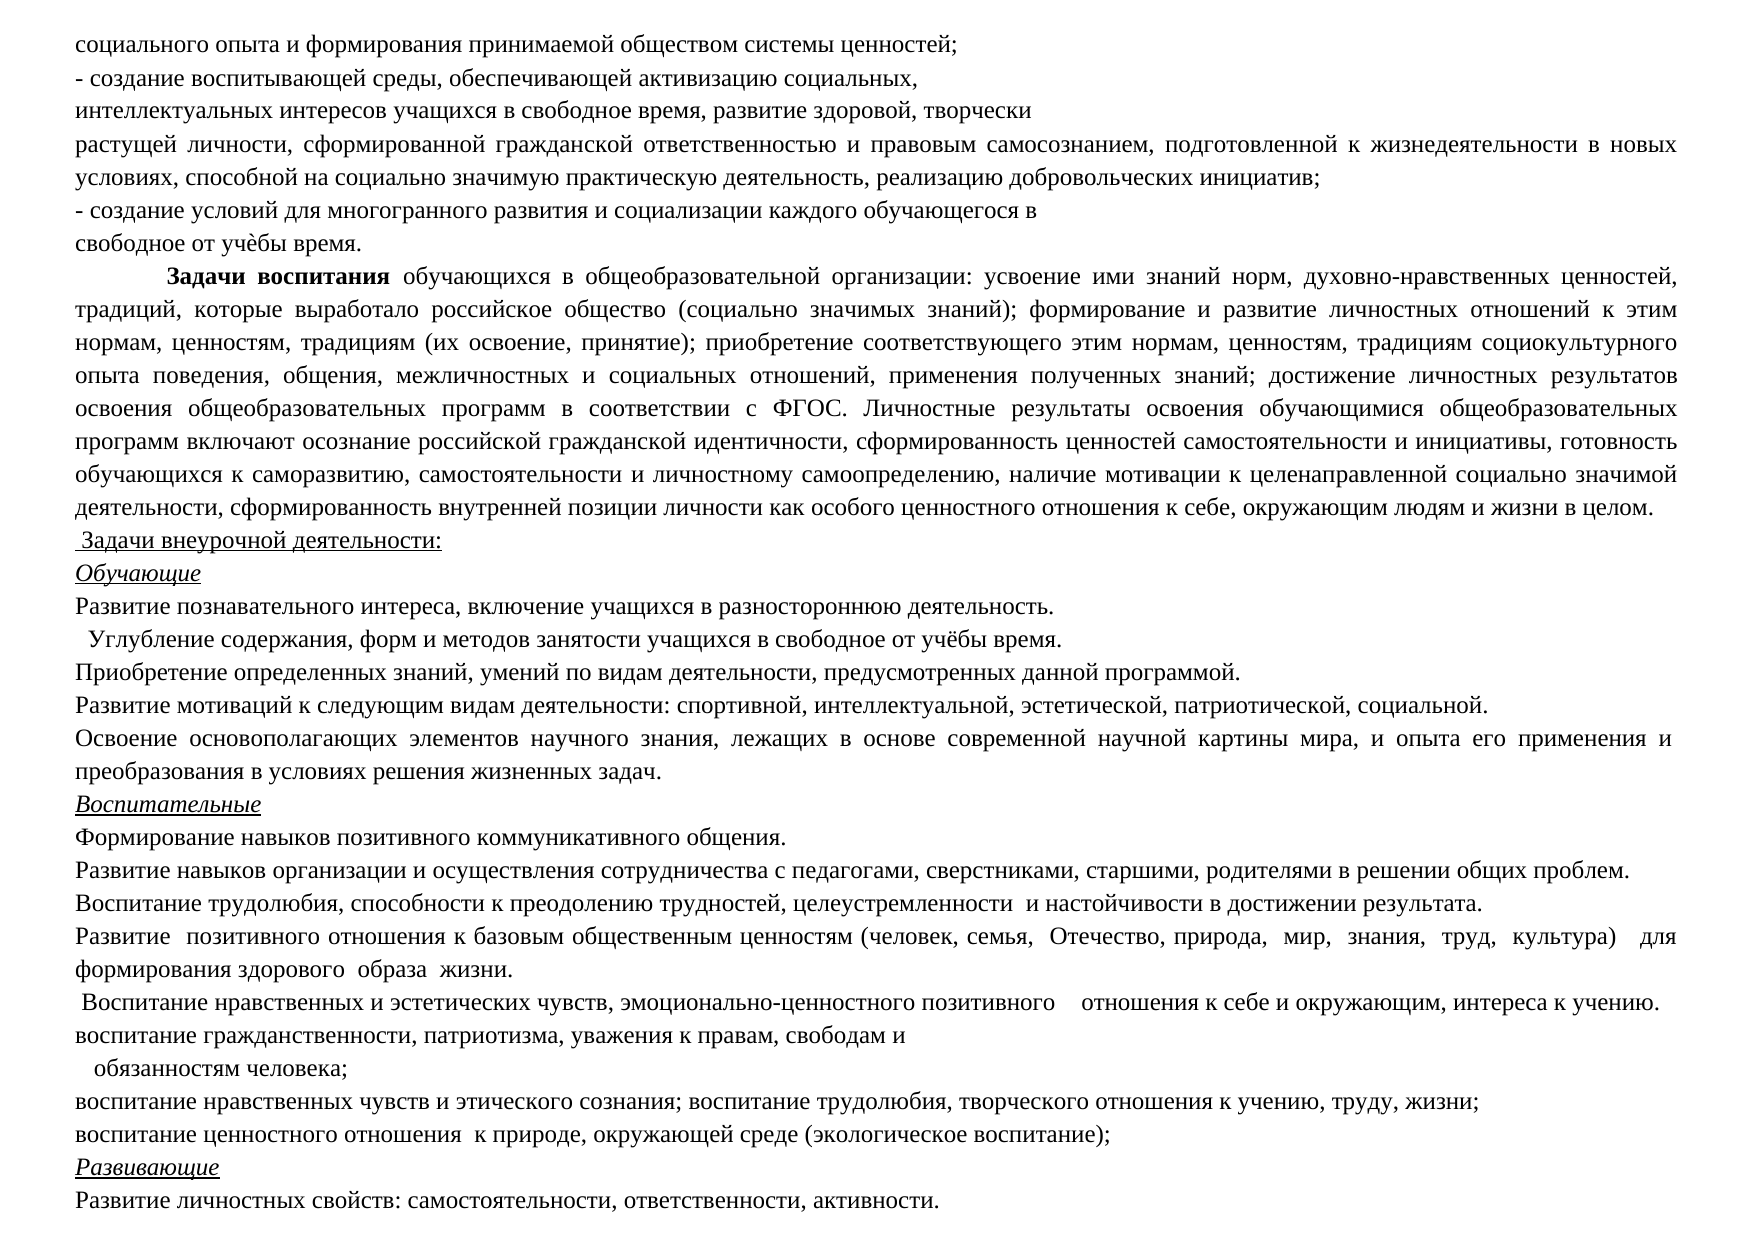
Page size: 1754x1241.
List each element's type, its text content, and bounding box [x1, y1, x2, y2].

list свободное от учѐбы время. [75, 228, 1679, 256]
list воспитание нравственных чувств и этического сознания; воспитание трудолюбия, творческого отношения к учению, труду, жизни; [75, 1086, 1679, 1115]
list Развитие позитивного отношения к базовым общественным ценностям (человек, семья, Отечество, природа, мир, знания, труд, культура) для формирования здорового образа жизни. [75, 921, 1679, 983]
list Задачи воспитания обучающихся в общеобразовательной организации: усвоение ими знаний норм, духовно-нравственных ценностей, традиций, которые выработало российское общество (социально значимых знаний); формирование и развитие личностных отношений к этим нормам, ценностям, традициям (их освоение, принятие); приобретение соответствующего этим нормам, ценностям, традициям социокультурного опыта поведения, общения, межличностных и социальных отношений, применения полученных знаний; достижение личностных результатов освоения общеобразовательных программ в соответствии с ФГОС. Личностные результаты освоения обучающимися общеобразовательных программ включают осознание российской гражданской идентичности, сформированность ценностей самостоятельности и инициативы, готовность обучающихся к саморазвитию, самостоятельности и личностному самоопределению, наличие мотивации к целенаправленной социально значимой деятельности, сформированность внутренней позиции личности как особого ценностного отношения к себе, окружающим людям и жизни в целом. [75, 261, 1679, 521]
list - создание условий для многогранного развития и социализации каждого обучающегося в [75, 195, 1679, 223]
list Обучающие [75, 558, 1679, 587]
list Освоение основополагающих элементов научного знания, лежащих в основе современной научной картины мира, и опыта его применения и преобразования в условиях решения жизненных задач. [75, 723, 1679, 785]
list Развитие навыков организации и осуществления сотрудничества с педагогами, сверстниками, старшими, родителями в решении общих проблем. [75, 855, 1679, 884]
list интеллектуальных интересов учащихся в свободное время, развитие здоровой, творчески [75, 96, 1679, 124]
list Развитие познавательного интереса, включение учащихся в разностороннюю деятельность. [75, 591, 1679, 620]
list воспитание гражданственности, патриотизма, уважения к правам, свободам и [75, 1020, 1679, 1049]
list Приобретение определенных знаний, умений по видам деятельности, предусмотренных данной программой. [75, 657, 1679, 686]
list растущей личности, сформированной гражданской ответственностью и правовым самосознанием, подготовленной к жизнедеятельности в новых условиях, способной на социально значимую практическую деятельность, реализацию добровольческих инициатив; [75, 129, 1679, 190]
list обязанностям человека; [75, 1053, 1679, 1082]
list Формирование навыков позитивного коммуникативного общения. [75, 822, 1679, 851]
list - создание воспитывающей среды, обеспечивающей активизацию социальных, [75, 63, 1679, 91]
list Задачи внеурочной деятельности: [75, 525, 1679, 554]
list Воспитание трудолюбия, способности к преодолению трудностей, целеустремленности и настойчивости в достижении результата. [75, 888, 1679, 917]
list социального опыта и формирования принимаемой обществом системы ценностей; [75, 29, 1679, 58]
list Воспитательные [75, 789, 1679, 818]
list Воспитание нравственных и эстетических чувств, эмоционально-ценностного позитивного отношения к себе и окружающим, интереса к учению. [75, 987, 1679, 1016]
list Развитие личностных свойств: самостоятельности, ответственности, активности. [75, 1185, 1679, 1214]
list Углубление содержания, форм и методов занятости учащихся в свободное от учёбы время. [75, 624, 1679, 653]
list Развивающие [75, 1152, 1679, 1181]
list Развитие мотиваций к следующим видам деятельности: спортивной, интеллектуальной, эстетической, патриотической, социальной. [75, 690, 1679, 719]
list воспитание ценностного отношения к природе, окружающей среде (экологическое воспитание); [75, 1119, 1679, 1148]
